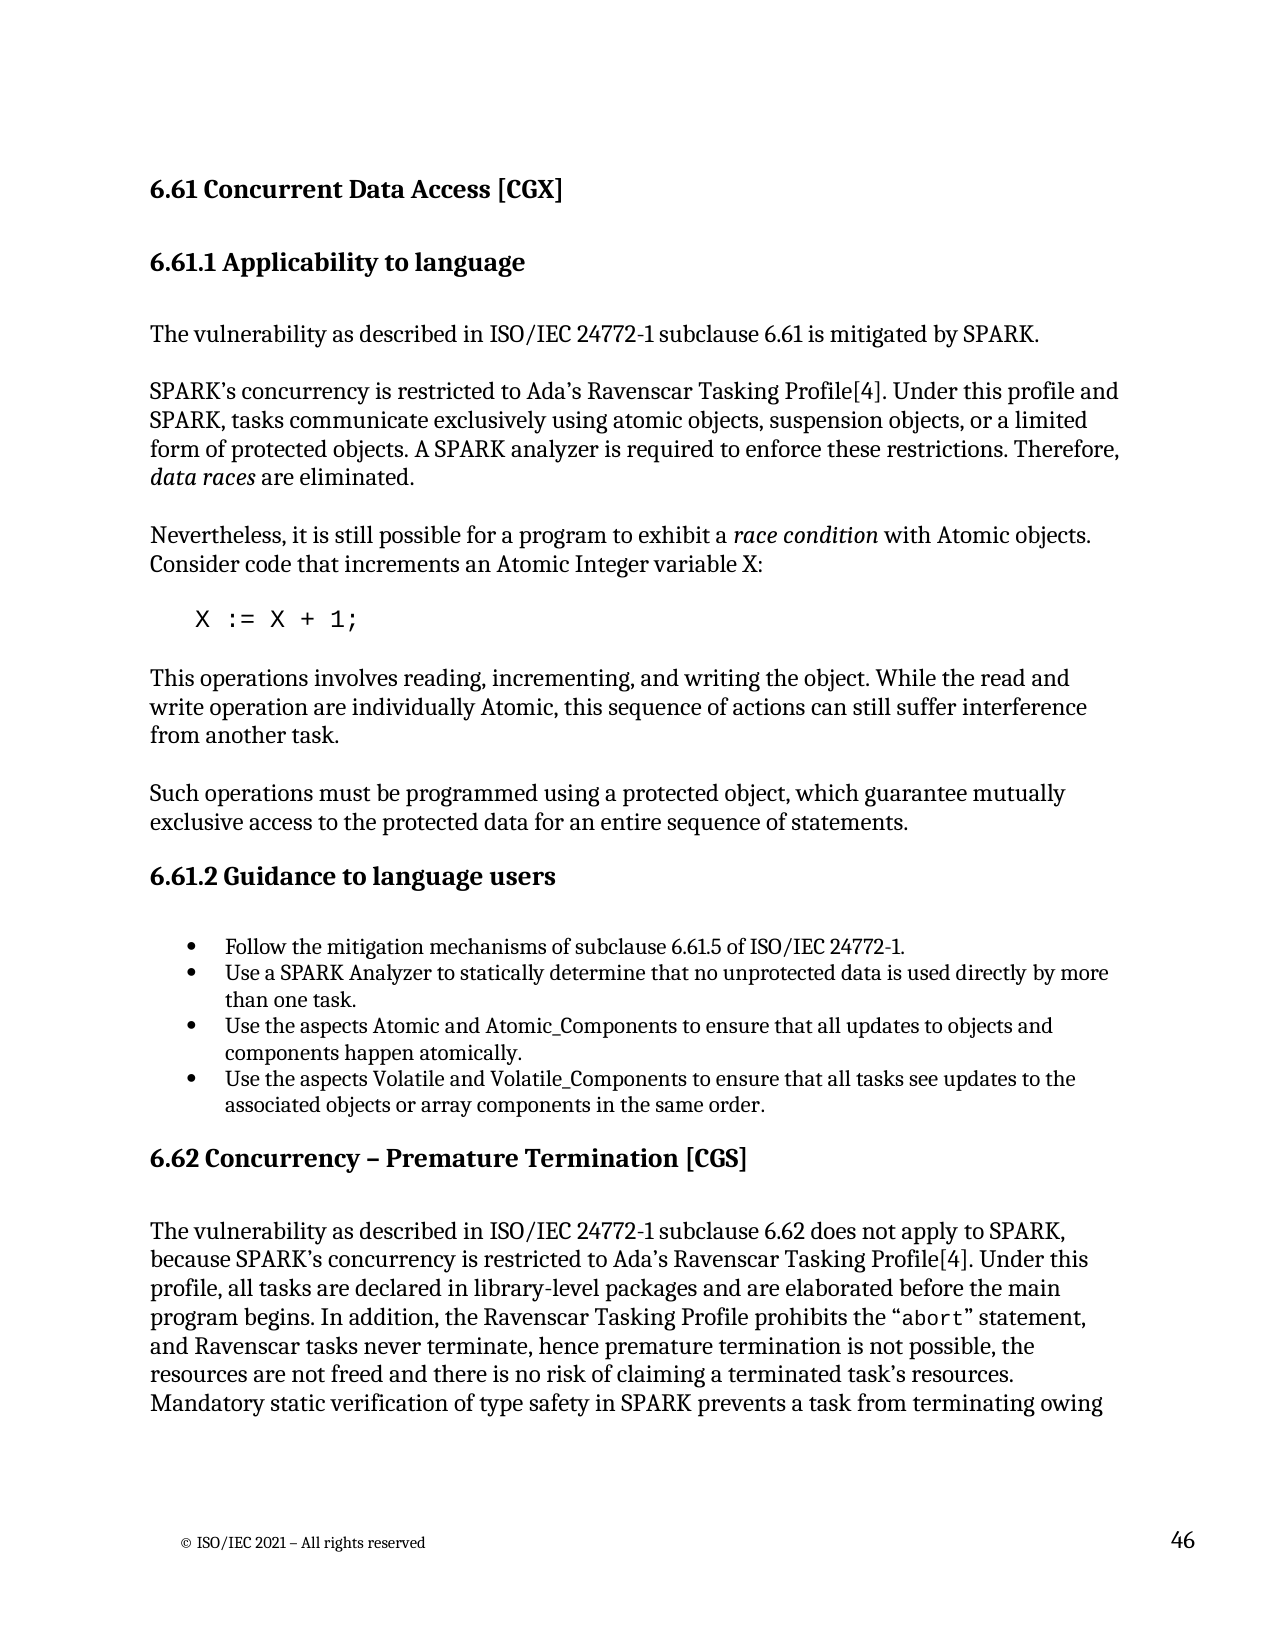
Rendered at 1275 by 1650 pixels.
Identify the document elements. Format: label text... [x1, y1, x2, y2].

text The vulnerability as described in ISO/IEC 24772-1 subclause 6.61 is mitigated by SPARK. [150, 319, 1125, 348]
subtitle 6.61.1 Applicability to language [150, 247, 1125, 278]
text Such operations must be programmed using a protected object, which guarantee mutually exclusive access to the protected data for an entire sequence of statements. [150, 779, 1125, 836]
subtitle 6.61.2 Guidance to language users [150, 861, 1125, 892]
list Use the aspects Volatile and Volatile_Components to ensure that all tasks see updates to the associated objects or array components in the same order. [187, 1066, 1125, 1118]
text This operations involves reading, incrementing, and writing the object. While the read and write operation are individually Atomic, this sequence of actions can still suffer interference from another task. [150, 664, 1125, 750]
text X := X + 1; [150, 607, 1125, 635]
subtitle 6.62 Concurrency – Premature Termination [CGS] [150, 1143, 1125, 1174]
list Use the aspects Atomic and Atomic_Components to ensure that all updates to objects and components happen atomically. [187, 1013, 1125, 1066]
text SPARK’s concurrency is restricted to Ada’s Ravenscar Tasking Profile[4]. Under this profile and SPARK, tasks communicate exclusively using atomic objects, suspension objects, or a limited form of protected objects. A SPARK analyzer is required to enforce these restrictions. Therefore, data races are eliminated. [150, 377, 1125, 492]
subtitle 6.61 Concurrent Data Access [CGX] [150, 174, 1125, 205]
text Nevertheless, it is still possible for a program to exhibit a race condition with Atomic objects. Consider code that increments an Atomic Integer variable X: [150, 521, 1125, 578]
list Use a SPARK Analyzer to statically determine that no unprotected data is used directly by more than one task. [187, 960, 1125, 1013]
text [150, 1217, 1125, 1418]
list Follow the mitigation mechanisms of subclause 6.61.5 of ISO/IEC 24772-1. [187, 934, 1125, 960]
